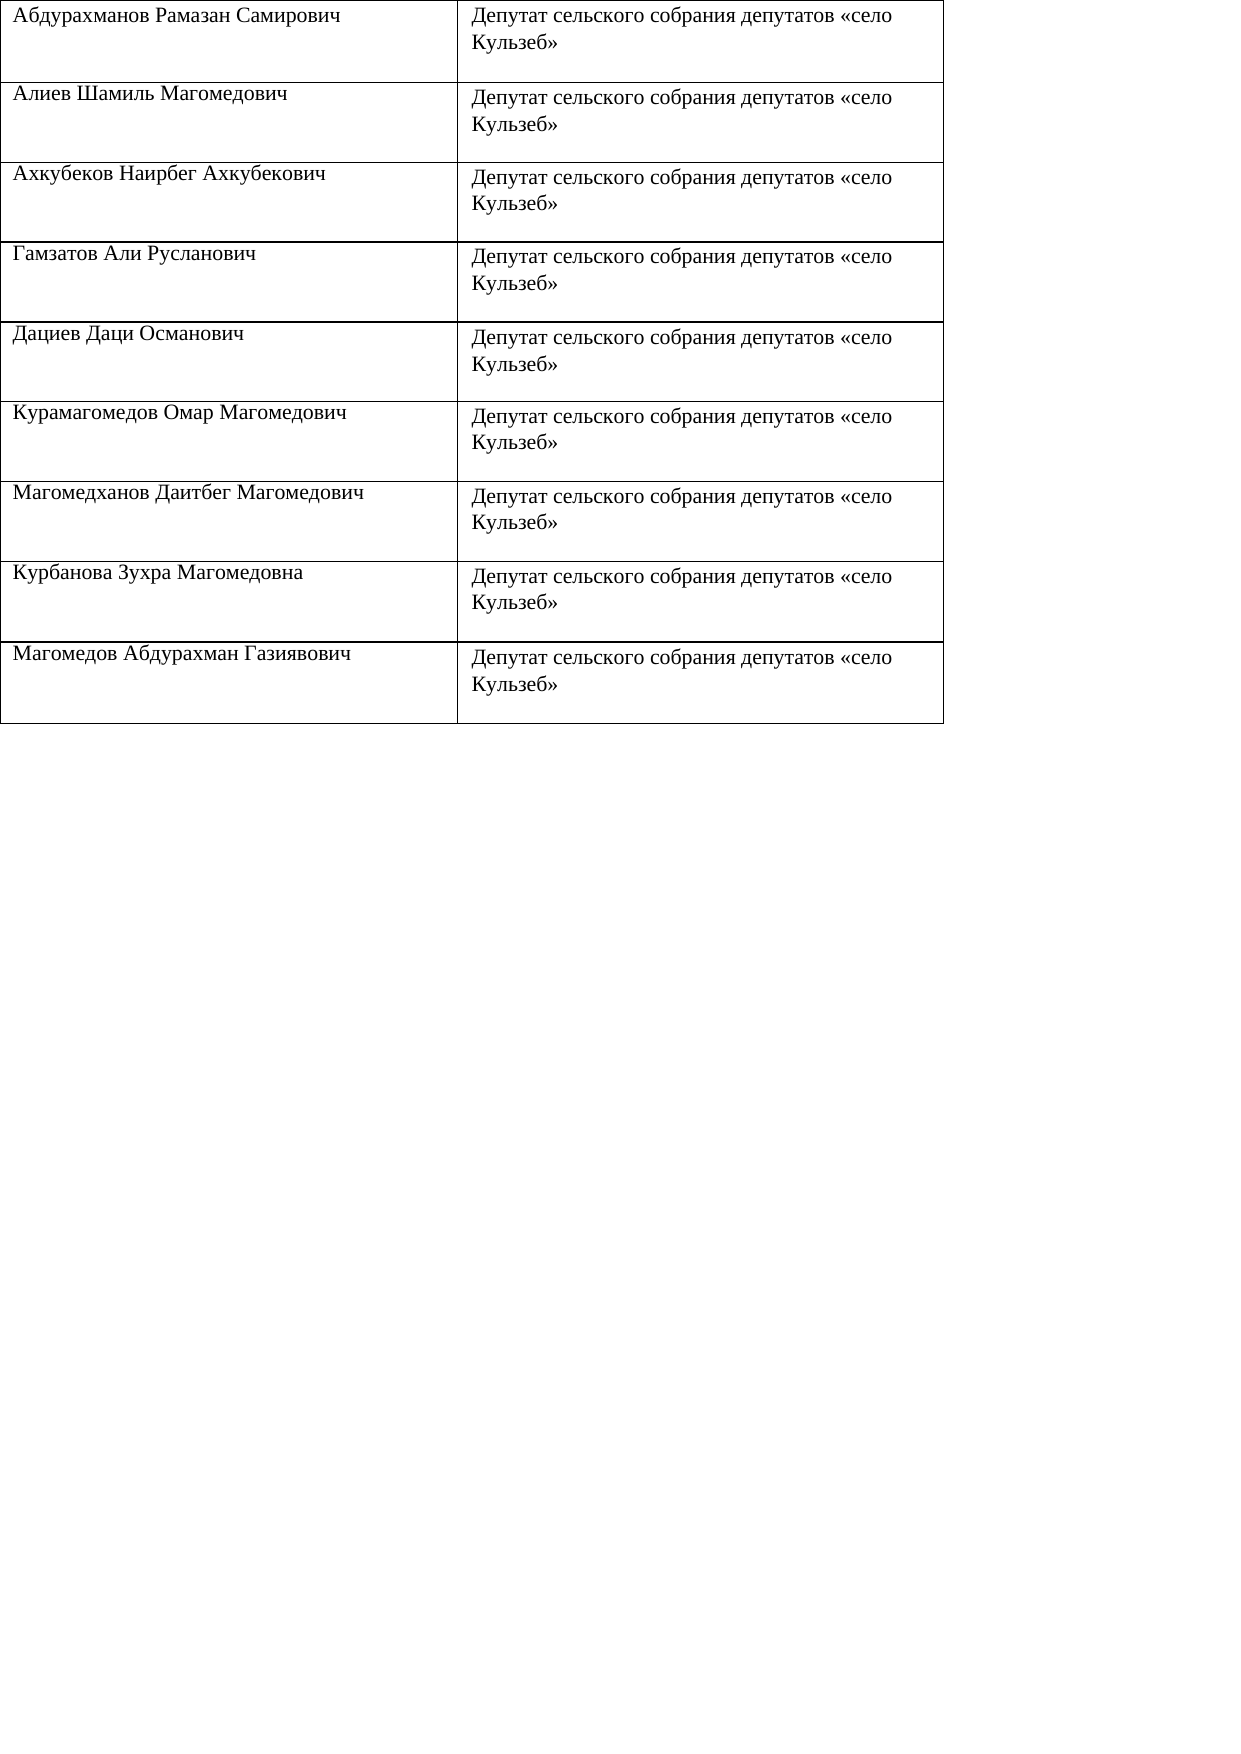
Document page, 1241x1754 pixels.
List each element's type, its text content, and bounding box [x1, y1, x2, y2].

table_cell Депутат сельского собрания депутатов «село Кульзеб» [458, 83, 943, 162]
table_cell Депутат сельского собрания депутатов «село Кульзеб» [458, 643, 943, 723]
table_cell Депутат сельского собрания депутатов «село Кульзеб» [458, 482, 943, 561]
table_cell Курамагомедов Омар Магомедович [1, 402, 457, 481]
table_cell Депутат сельского собрания депутатов «село Кульзеб» [458, 163, 943, 241]
table_cell Гамзатов Али Русланович [1, 243, 457, 321]
table_cell Депутат сельского собрания депутатов «село Кульзеб» [458, 323, 943, 401]
table_cell Курбанова Зухра Магомедовна [1, 562, 457, 641]
table_header Абдурахманов Рамазан Самирович [1, 1, 457, 82]
table_cell Депутат сельского собрания депутатов «село Кульзеб» [458, 243, 943, 321]
table_cell Ахкубеков Наирбег Ахкубекович [1, 163, 457, 241]
table_cell Дациев Даци Османович [1, 323, 457, 401]
table_header Депутат сельского собрания депутатов «село Кульзеб» [458, 1, 943, 82]
table_cell Магомедов Абдурахман Газиявович [1, 643, 457, 723]
table_cell Магомедханов Даитбег Магомедович [1, 482, 457, 561]
table_cell Депутат сельского собрания депутатов «село Кульзеб» [458, 562, 943, 641]
table_cell Депутат сельского собрания депутатов «село Кульзеб» [458, 402, 943, 481]
table_cell Алиев Шамиль Магомедович [1, 83, 457, 162]
